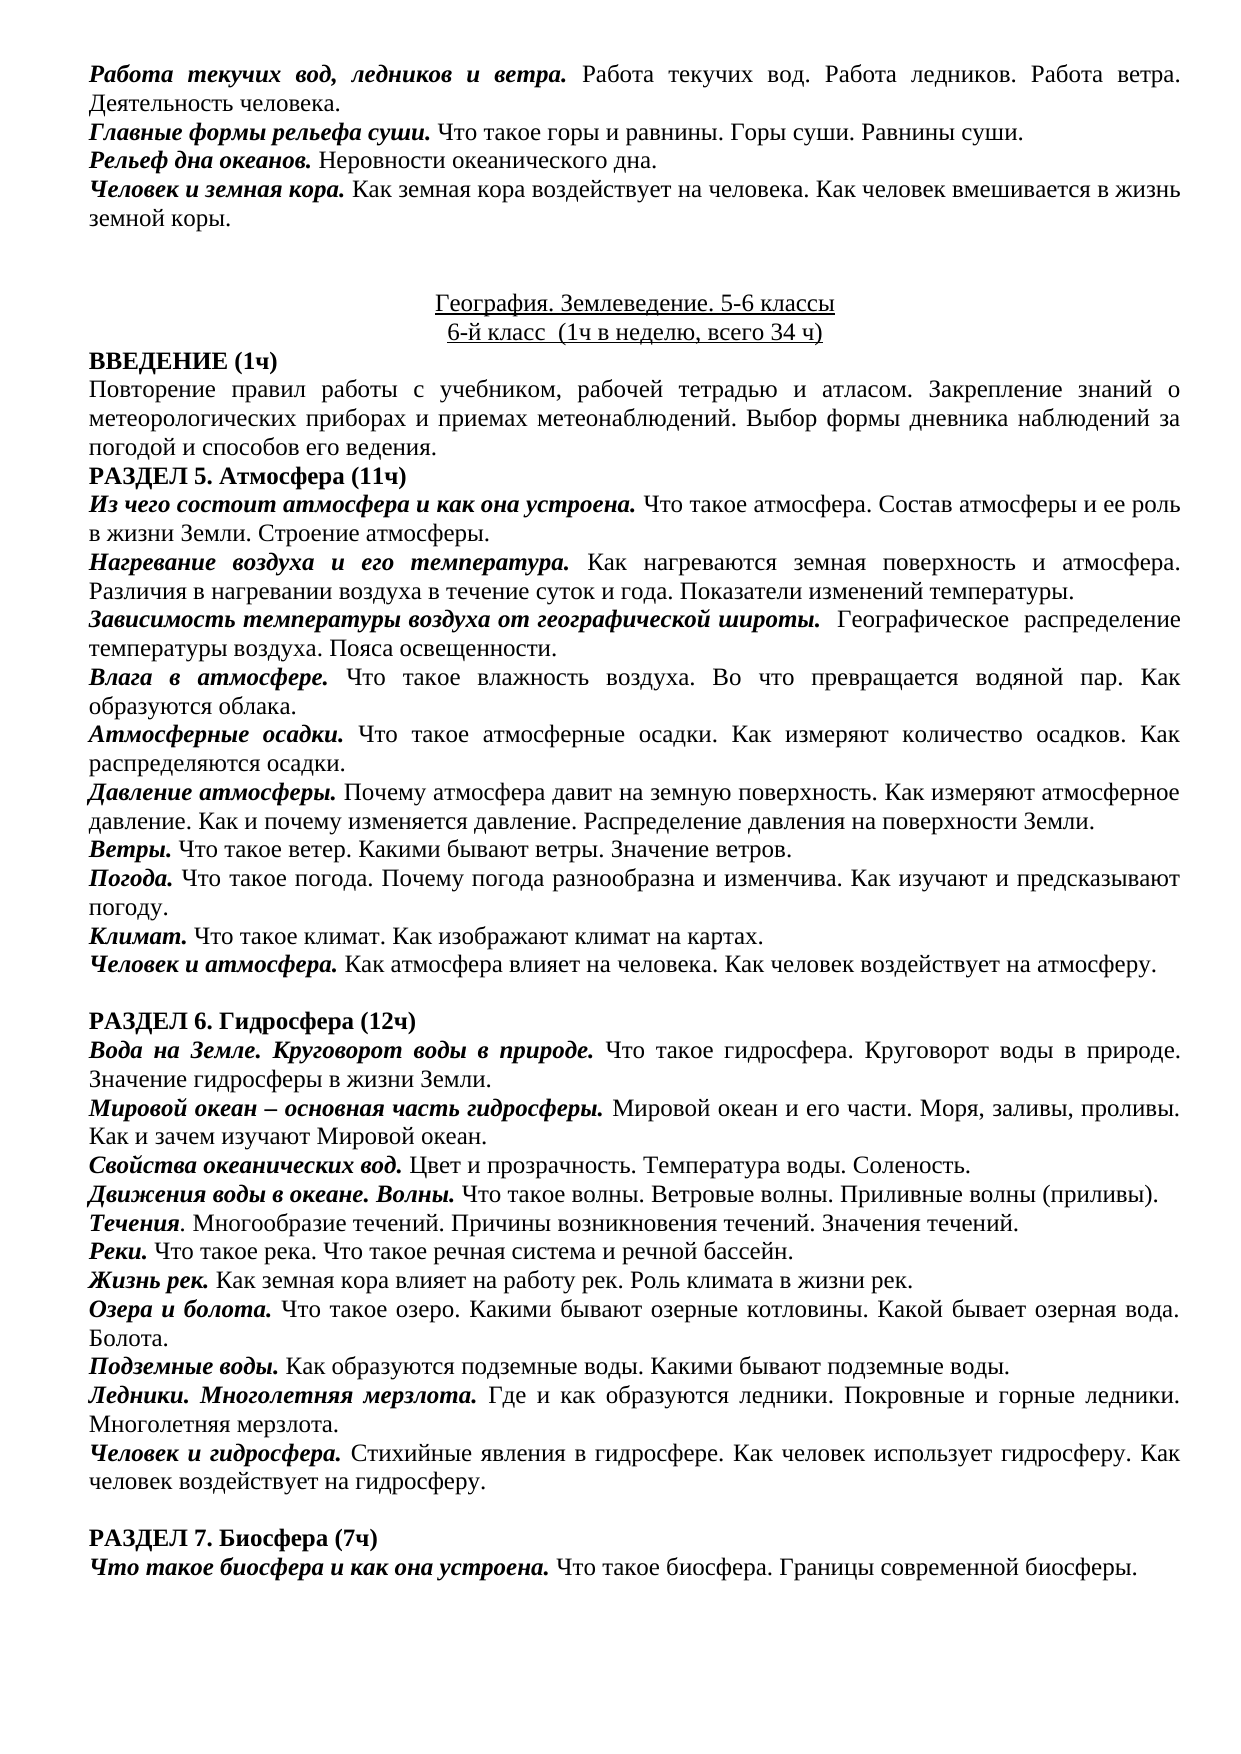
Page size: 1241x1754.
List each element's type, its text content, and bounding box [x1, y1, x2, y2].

text Свойства океанических вод. Цвет и прозрачность. Температура воды. Соленость. [89, 1150, 1181, 1179]
text Рельеф дна океанов. Неровности океанического дна. [89, 145, 1181, 174]
text РАЗДЕЛ 5. Атмосфера (11ч) [89, 461, 1181, 489]
text Из чего состоит атмосфера и как она устроена. Что такое атмосфера. Состав атмосферы и ее роль в жизни Земли. Строение атмосферы. [89, 489, 1181, 547]
text Реки. Что такое река. Что такое речная система и речной бассейн. [89, 1236, 1181, 1265]
text Климат. Что такое климат. Как изображают климат на картах. [89, 921, 1181, 949]
text ВВЕДЕНИЕ (1ч) [89, 346, 1181, 374]
text РАЗДЕЛ 7. Биосфера (7ч) [89, 1523, 1181, 1552]
text Ледники. Многолетняя мерзлота. Где и как образуются ледники. Покровные и горные ледники. Многолетняя мерзлота. [89, 1380, 1181, 1438]
text Движения воды в океане. Волны. Что такое волны. Ветровые волны. Приливные волны (приливы). [89, 1179, 1181, 1208]
text Подземные воды. Как образуются подземные воды. Какими бывают подземные воды. [89, 1351, 1181, 1380]
text Человек и земная кора. Как земная кора воздействует на человека. Как человек вмешивается в жизнь земной коры. [89, 174, 1181, 232]
text Работа текучих вод, ледников и ветра. Работа текучих вод. Работа ледников. Работа ветра. Деятельность человека. [89, 59, 1181, 117]
text Главные формы рельефа суши. Что такое горы и равнины. Горы суши. Равнины суши. [89, 117, 1181, 145]
text Жизнь рек. Как земная кора влияет на работу рек. Роль климата в жизни рек. [89, 1265, 1181, 1294]
text Озера и болота. Что такое озеро. Какими бывают озерные котловины. Какой бывает озерная вода. Болота. [89, 1294, 1181, 1351]
text Человек и атмосфера. Как атмосфера влияет на человека. Как человек воздействует на атмосферу. [89, 949, 1181, 978]
text Влага в атмосфере. Что такое влажность воздуха. Во что превращается водяной пар. Как образуются облака. [89, 662, 1181, 719]
text Человек и гидросфера. Стихийные явления в гидросфере. Как человек использует гидросферу. Как человек воздействует на гидросферу. [89, 1438, 1181, 1495]
text РАЗДЕЛ 6. Гидросфера (12ч) [89, 1006, 1181, 1035]
text Зависимость температуры воздуха от географической широты. Географическое распределение температуры воздуха. Пояса освещенности. [89, 604, 1181, 662]
text 6-й класс (1ч в неделю, всего 34 ч) [89, 317, 1181, 346]
text Давление атмосферы. Почему атмосфера давит на земную поверхность. Как измеряют атмосферное давление. Как и почему изменяется давление. Распределение давления на поверхности Земли. [89, 777, 1181, 834]
text Атмосферные осадки. Что такое атмосферные осадки. Как измеряют количество осадков. Как распределяются осадки. [89, 719, 1181, 777]
text Повторение правил работы с учебником, рабочей тетрадью и атласом. Закрепление знаний о метеорологических приборах и приемах метеонаблюдений. Выбор формы дневника наблюдений за погодой и способов его ведения. [89, 374, 1181, 461]
text Нагревание воздуха и его температура. Как нагреваются земная поверхность и атмосфера. Различия в нагревании воздуха в течение суток и года. Показатели изменений температуры. [89, 547, 1181, 604]
text География. Землеведение. 5-6 классы [89, 288, 1181, 317]
text Вода на Земле. Круговорот воды в природе. Что такое гидросфера. Круговорот воды в природе. Значение гидросферы в жизни Земли. [89, 1035, 1181, 1093]
text Погода. Что такое погода. Почему погода разнообразна и изменчива. Как изучают и предсказывают погоду. [89, 863, 1181, 921]
text Что такое биосфера и как она устроена. Что такое биосфера. Границы современной биосферы. [89, 1552, 1181, 1581]
text Течения. Многообразие течений. Причины возникновения течений. Значения течений. [89, 1208, 1181, 1236]
text Мировой океан – основная часть гидросферы. Мировой океан и его части. Моря, заливы, проливы. Как и зачем изучают Мировой океан. [89, 1093, 1181, 1150]
text Ветры. Что такое ветер. Какими бывают ветры. Значение ветров. [89, 834, 1181, 863]
